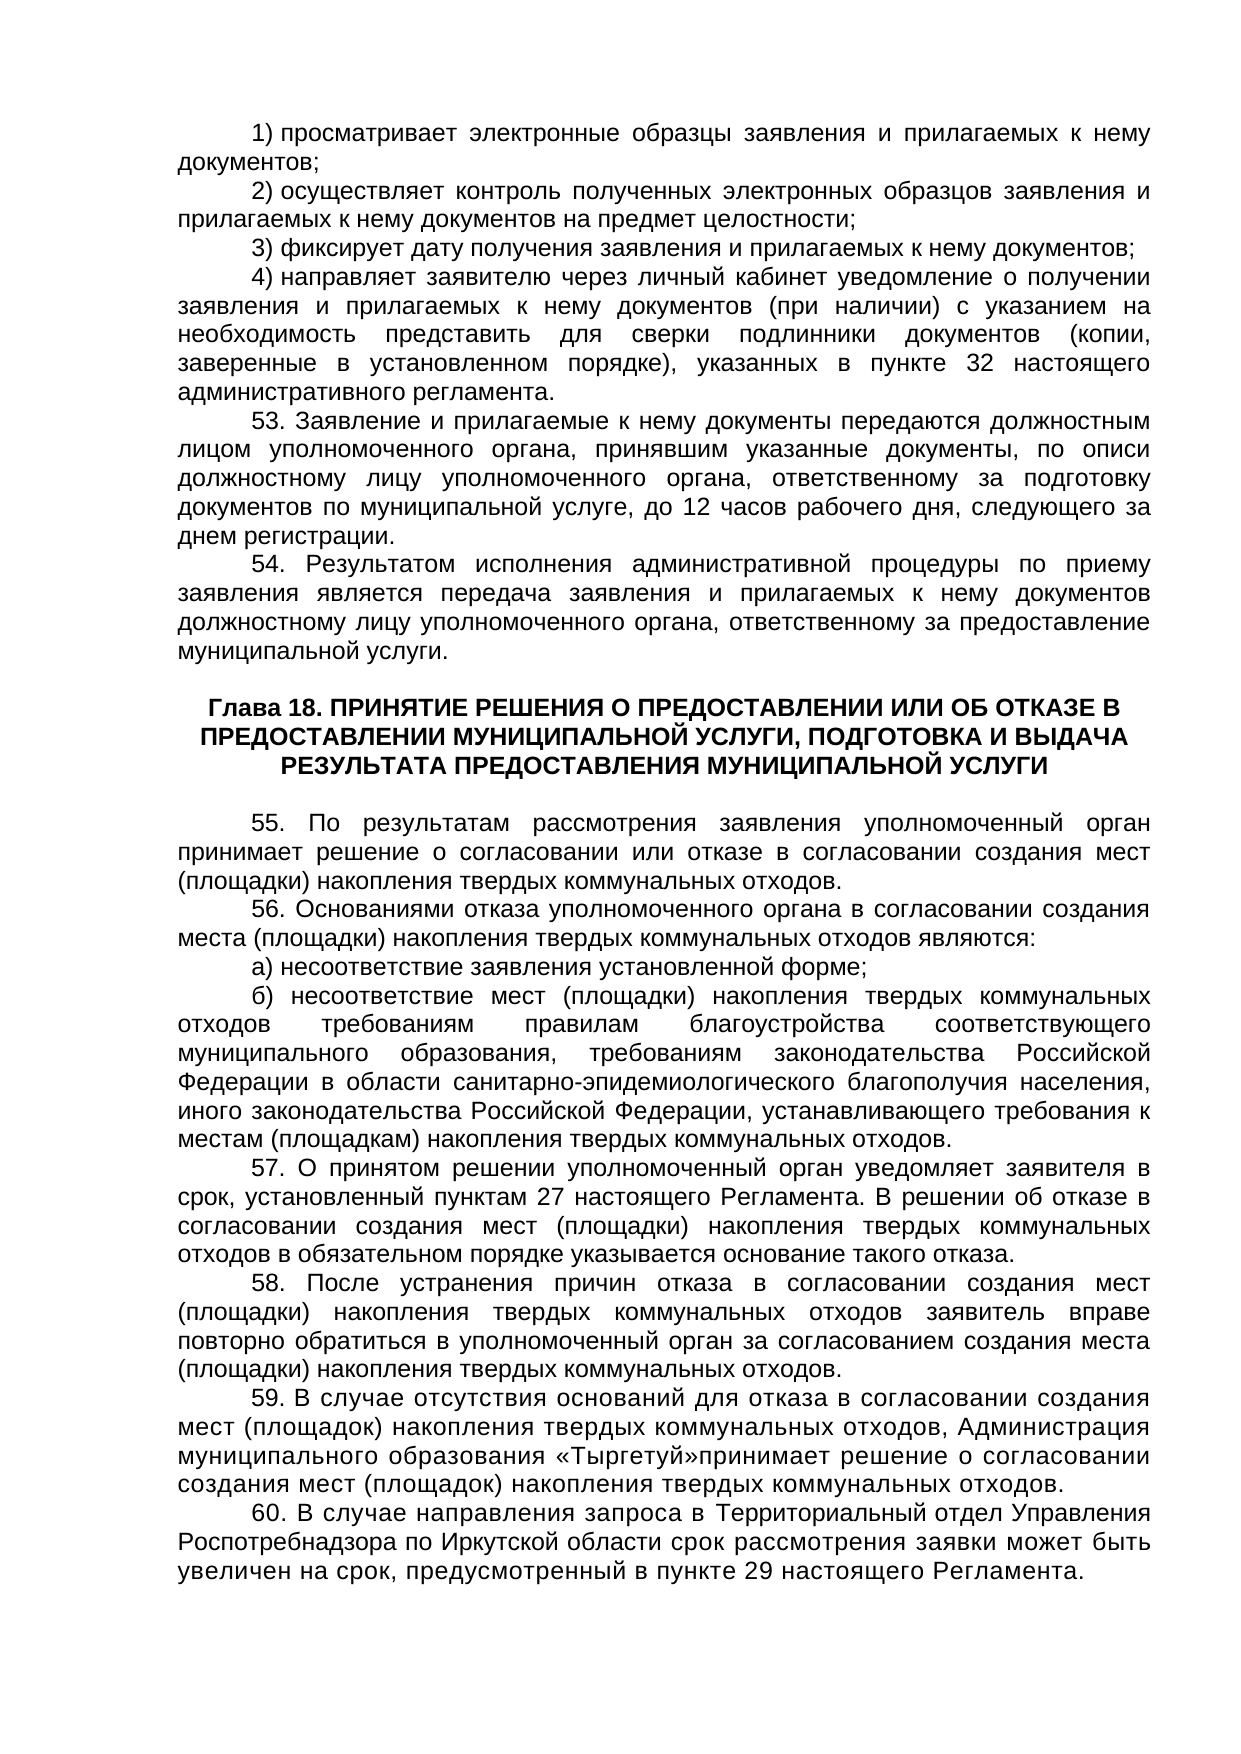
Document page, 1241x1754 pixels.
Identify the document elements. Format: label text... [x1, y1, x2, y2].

text 60. В случае направления запроса в Территориальный отдел Управления Роспотребнадзора по Иркутской области срок рассмотрения заявки может быть увеличен на срок, предусмотренный в пункте 29 настоящего Регламента. [177, 1498, 1152, 1584]
text Глава 18. ПРИНЯТИЕ РЕШЕНИЯ О ПРЕДОСТАВЛЕНИИ ИЛИ ОБ ОТКАЗЕ В ПРЕДОСТАВЛЕНИИ МУНИЦИПАЛЬНОЙ УСЛУГИ, ПОДГОТОВКА И ВЫДАЧА РЕЗУЛЬТАТА ПРЕДОСТАВЛЕНИЯ МУНИЦИПАЛЬНОЙ УСЛУГИ [177, 693, 1152, 779]
text 57. О принятом решении уполномоченный орган уведомляет заявителя в срок, установленный пунктам 27 настоящего Регламента. В решении об отказе в согласовании создания мест (площадки) накопления твердых коммунальных отходов в обязательном порядке указывается основание такого отказа. [177, 1153, 1152, 1268]
text 58. После устранения причин отказа в согласовании создания мест (площадки) накопления твердых коммунальных отходов заявитель вправе повторно обратиться в уполномоченный орган за согласованием создания места (площадки) накопления твердых коммунальных отходов. [177, 1268, 1152, 1383]
text 2) осуществляет контроль полученных электронных образцов заявления и прилагаемых к нему документов на предмет целостности; [177, 176, 1152, 233]
text б) несоответствие мест (площадки) накопления твердых коммунальных отходов требованиям правилам благоустройства соответствующего муниципального образования, требованиям законодательства Российской Федерации в области санитарно-эпидемиологического благополучия населения, иного законодательства Российской Федерации, устанавливающего требования к местам (площадкам) накопления твердых коммунальных отходов. [177, 981, 1152, 1153]
text 53. Заявление и прилагаемые к нему документы передаются должностным лицом уполномоченного органа, принявшим указанные документы, по описи должностному лицу уполномоченного органа, ответственному за подготовку документов по муниципальной услуге, до 12 часов рабочего дня, следующего за днем регистрации. [177, 406, 1152, 549]
text 3) фиксирует дату получения заявления и прилагаемых к нему документов; [177, 233, 1152, 262]
text 59. В случае отсутствия оснований для отказа в согласовании создания мест (площадок) накопления твердых коммунальных отходов, Администрация муниципального образования «Тыргетуй»принимает решение о согласовании создания мест (площадок) накопления твердых коммунальных отходов. [177, 1383, 1152, 1498]
text а) несоответствие заявления установленной форме; [177, 952, 1152, 981]
text 56. Основаниями отказа уполномоченного органа в согласовании создания места (площадки) накопления твердых коммунальных отходов являются: [177, 894, 1152, 952]
text 4) направляет заявителю через личный кабинет уведомление о получении заявления и прилагаемых к нему документов (при наличии) с указанием на необходимость представить для сверки подлинники документов (копии, заверенные в установленном порядке), указанных в пункте 32 настоящего административного регламента. [177, 262, 1152, 406]
text 1) просматривает электронные образцы заявления и прилагаемых к нему документов; [177, 118, 1152, 176]
text 55. По результатам рассмотрения заявления уполномоченный орган принимает решение о согласовании или отказе в согласовании создания мест (площадки) накопления твердых коммунальных отходов. [177, 808, 1152, 894]
text 54. Результатом исполнения административной процедуры по приему заявления является передача заявления и прилагаемых к нему документов должностному лицу уполномоченного органа, ответственному за предоставление муниципальной услуги. [177, 549, 1152, 664]
